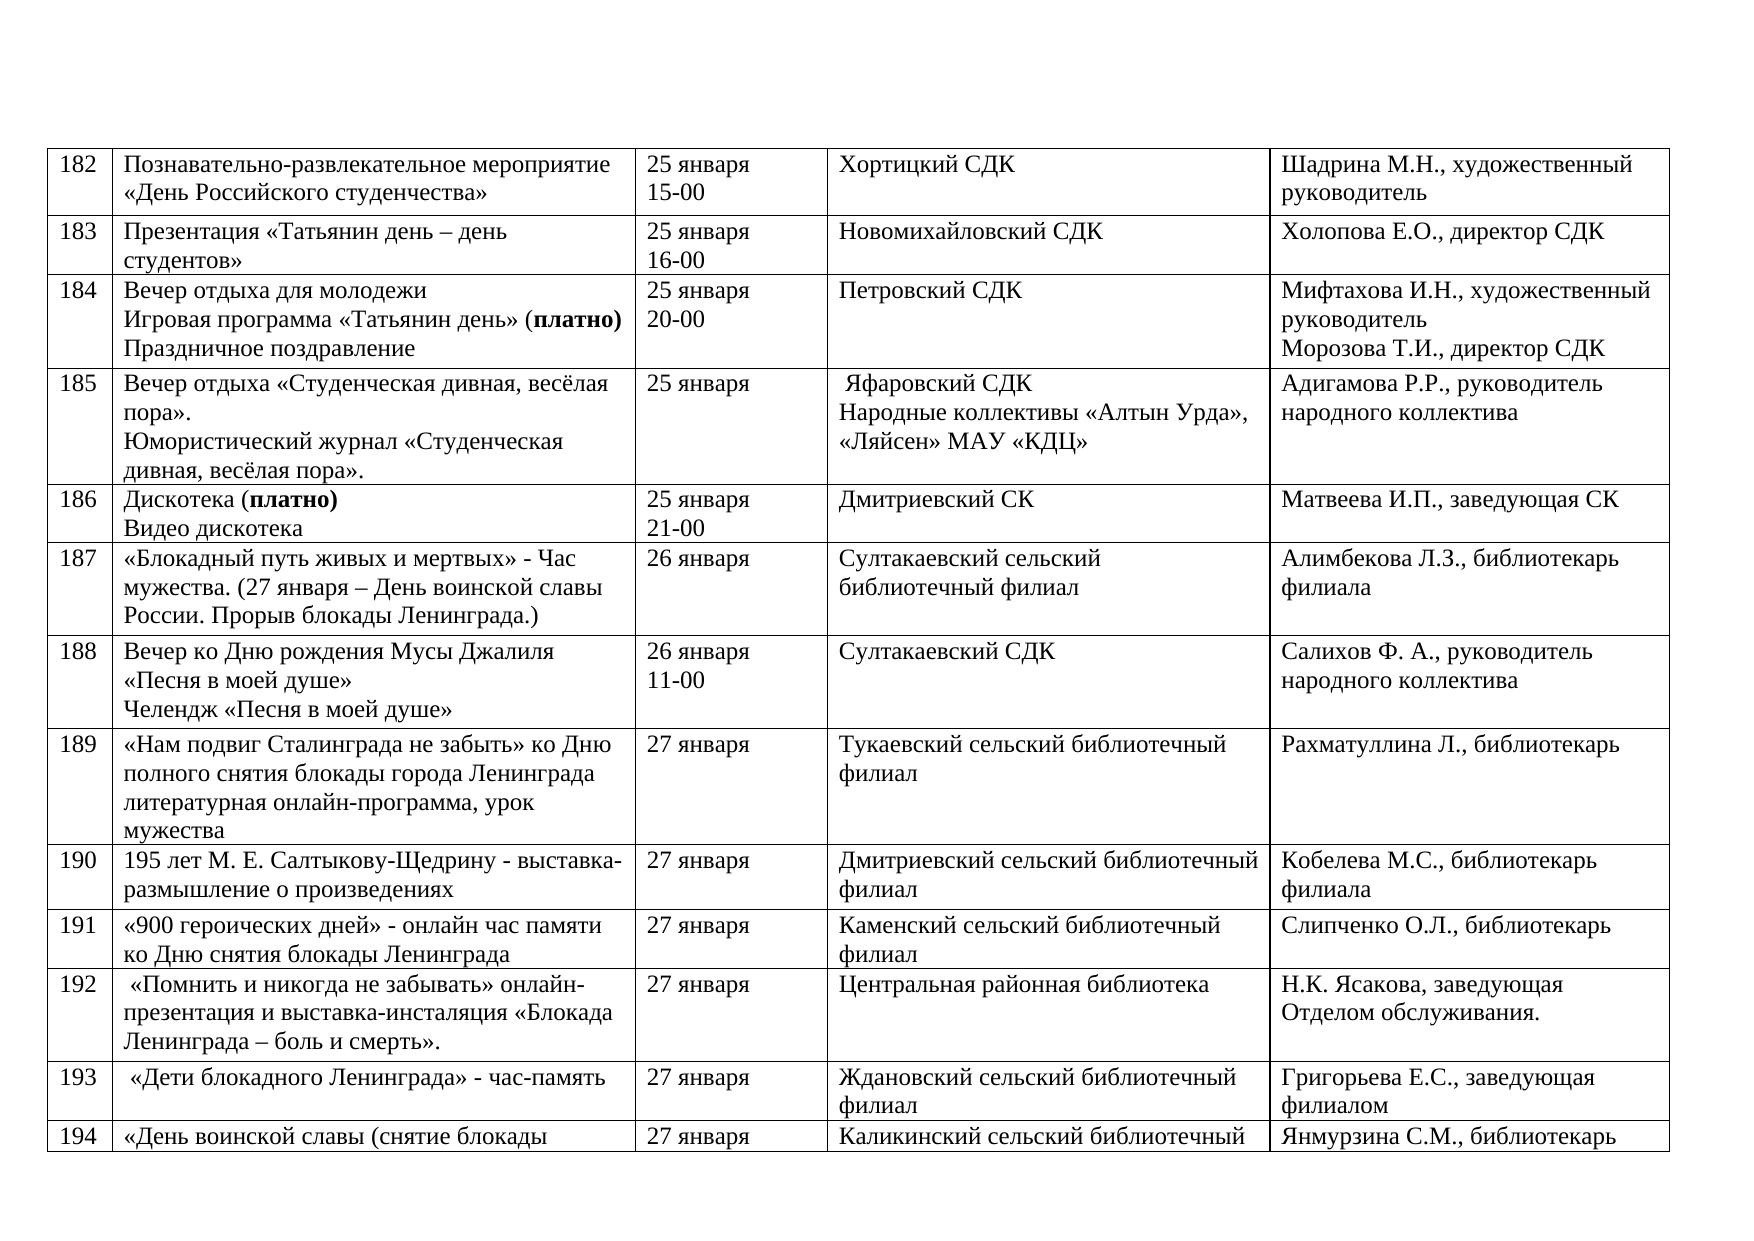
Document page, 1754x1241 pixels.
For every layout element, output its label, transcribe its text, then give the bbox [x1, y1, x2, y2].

table_cell 25 января 16-00 [636, 216, 827, 274]
table_cell 191 [48, 910, 112, 968]
table_cell 25 января 15-00 [636, 149, 827, 215]
table_cell 27 января [636, 910, 827, 968]
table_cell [113, 1121, 635, 1151]
table_cell 190 [48, 845, 112, 909]
table_cell Султакаевский СДК [828, 636, 1269, 728]
table_cell Слипченко О.Л., библиотекарь [1271, 910, 1669, 968]
table_cell Презентация «Татьянин день – день студентов» [113, 216, 635, 274]
table_cell Петровский СДК [828, 275, 1269, 367]
table_cell «900 героических дней» - онлайн час памяти ко Дню снятия блокады Ленинграда [113, 910, 635, 968]
table_cell Н.К. Ясакова, заведующая Отделом обслуживания. [1271, 969, 1669, 1061]
table_cell 27 января [636, 1062, 827, 1120]
table_cell 25 января 20-00 [636, 275, 827, 367]
table_cell 27 января [636, 729, 827, 844]
table_cell Каменский сельский библиотечный филиал [828, 910, 1269, 968]
table_cell «Дети блокадного Ленинграда» - час-память [113, 1062, 635, 1120]
table_cell Вечер ко Дню рождения Мусы Джалиля «Песня в моей душе» Челендж «Песня в моей душе» [113, 636, 635, 728]
table_cell Тукаевский сельский библиотечный филиал [828, 729, 1269, 844]
table_cell Хортицкий СДК [828, 149, 1269, 215]
table_cell 186 [48, 485, 112, 542]
table_cell Алимбекова Л.З., библиотекарь филиала [1271, 543, 1669, 635]
table_cell Дмитриевский СК [828, 485, 1269, 542]
table_cell 182 [48, 149, 112, 215]
table_cell Центральная районная библиотека [828, 969, 1269, 1061]
table_cell Вечер отдыха «Студенческая дивная, весёлая пора». Юмористический журнал «Студенческая дивная, весёлая пора». [113, 369, 635, 483]
table_cell Шадрина М.Н., художественный руководитель [1271, 149, 1669, 215]
table_cell Султакаевский сельский библиотечный филиал [828, 543, 1269, 635]
table_cell 27 января [636, 845, 827, 909]
table_cell «Нам подвиг Сталинграда не забыть» ко Дню полного снятия блокады города Ленинграда литературная онлайн-программа, урок мужества [113, 729, 635, 844]
table_cell 26 января [636, 543, 827, 635]
table_cell Новомихайловский СДК [828, 216, 1269, 274]
table_cell 27 января [636, 969, 827, 1061]
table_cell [1271, 1121, 1669, 1151]
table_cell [828, 1121, 1269, 1151]
table_cell «Помнить и никогда не забывать» онлайн-презентация и выставка-инсталяция «Блокада Ленинграда – боль и смерть». [113, 969, 635, 1061]
table_cell 26 января 11-00 [636, 636, 827, 728]
table_cell Вечер отдыха для молодежи Игровая программа «Татьянин день» (платно) Праздничное поздравление [113, 275, 635, 367]
table_cell Рахматуллина Л., библиотекарь [1271, 729, 1669, 844]
table_cell Ждановский сельский библиотечный филиал [828, 1062, 1269, 1120]
table_cell Салихов Ф. А., руководитель народного коллектива [1271, 636, 1669, 728]
table_cell 25 января 21-00 [636, 485, 827, 542]
table_cell 189 [48, 729, 112, 844]
table_cell 188 [48, 636, 112, 728]
table_cell 193 [48, 1062, 112, 1120]
table_cell 184 [48, 275, 112, 367]
table_cell Григорьева Е.С., заведующая филиалом [1271, 1062, 1669, 1120]
table_cell Матвеева И.П., заведующая СК [1271, 485, 1669, 542]
table_cell Мифтахова И.Н., художественный руководитель Морозова Т.И., директор СДК [1271, 275, 1669, 367]
table_cell «Блокадный путь живых и мертвых» - Час мужества. (27 января – День воинской славы России. Прорыв блокады Ленинграда.) [113, 543, 635, 635]
table_cell Яфаровский СДК Народные коллективы «Алтын Урда», «Ляйсен» МАУ «КДЦ» [828, 369, 1269, 483]
table_cell 183 [48, 216, 112, 274]
table_cell Кобелева М.С., библиотекарь филиала [1271, 845, 1669, 909]
table_cell 27 января [636, 1121, 827, 1151]
table_cell 194 [48, 1121, 112, 1151]
table_cell 185 [48, 369, 112, 483]
table_cell Холопова Е.О., директор СДК [1271, 216, 1669, 274]
table_cell Дискотека (платно) Видео дискотека [113, 485, 635, 542]
table_cell Адигамова Р.Р., руководитель народного коллектива [1271, 369, 1669, 483]
table_cell Познавательно-развлекательное мероприятие «День Российского студенчества» [113, 149, 635, 215]
table_cell 195 лет М. Е. Салтыкову-Щедрину - выставка-размышление о произведениях [113, 845, 635, 909]
table_cell 25 января [636, 369, 827, 483]
table_cell Дмитриевский сельский библиотечный филиал [828, 845, 1269, 909]
table_cell 192 [48, 969, 112, 1061]
table_cell 187 [48, 543, 112, 635]
